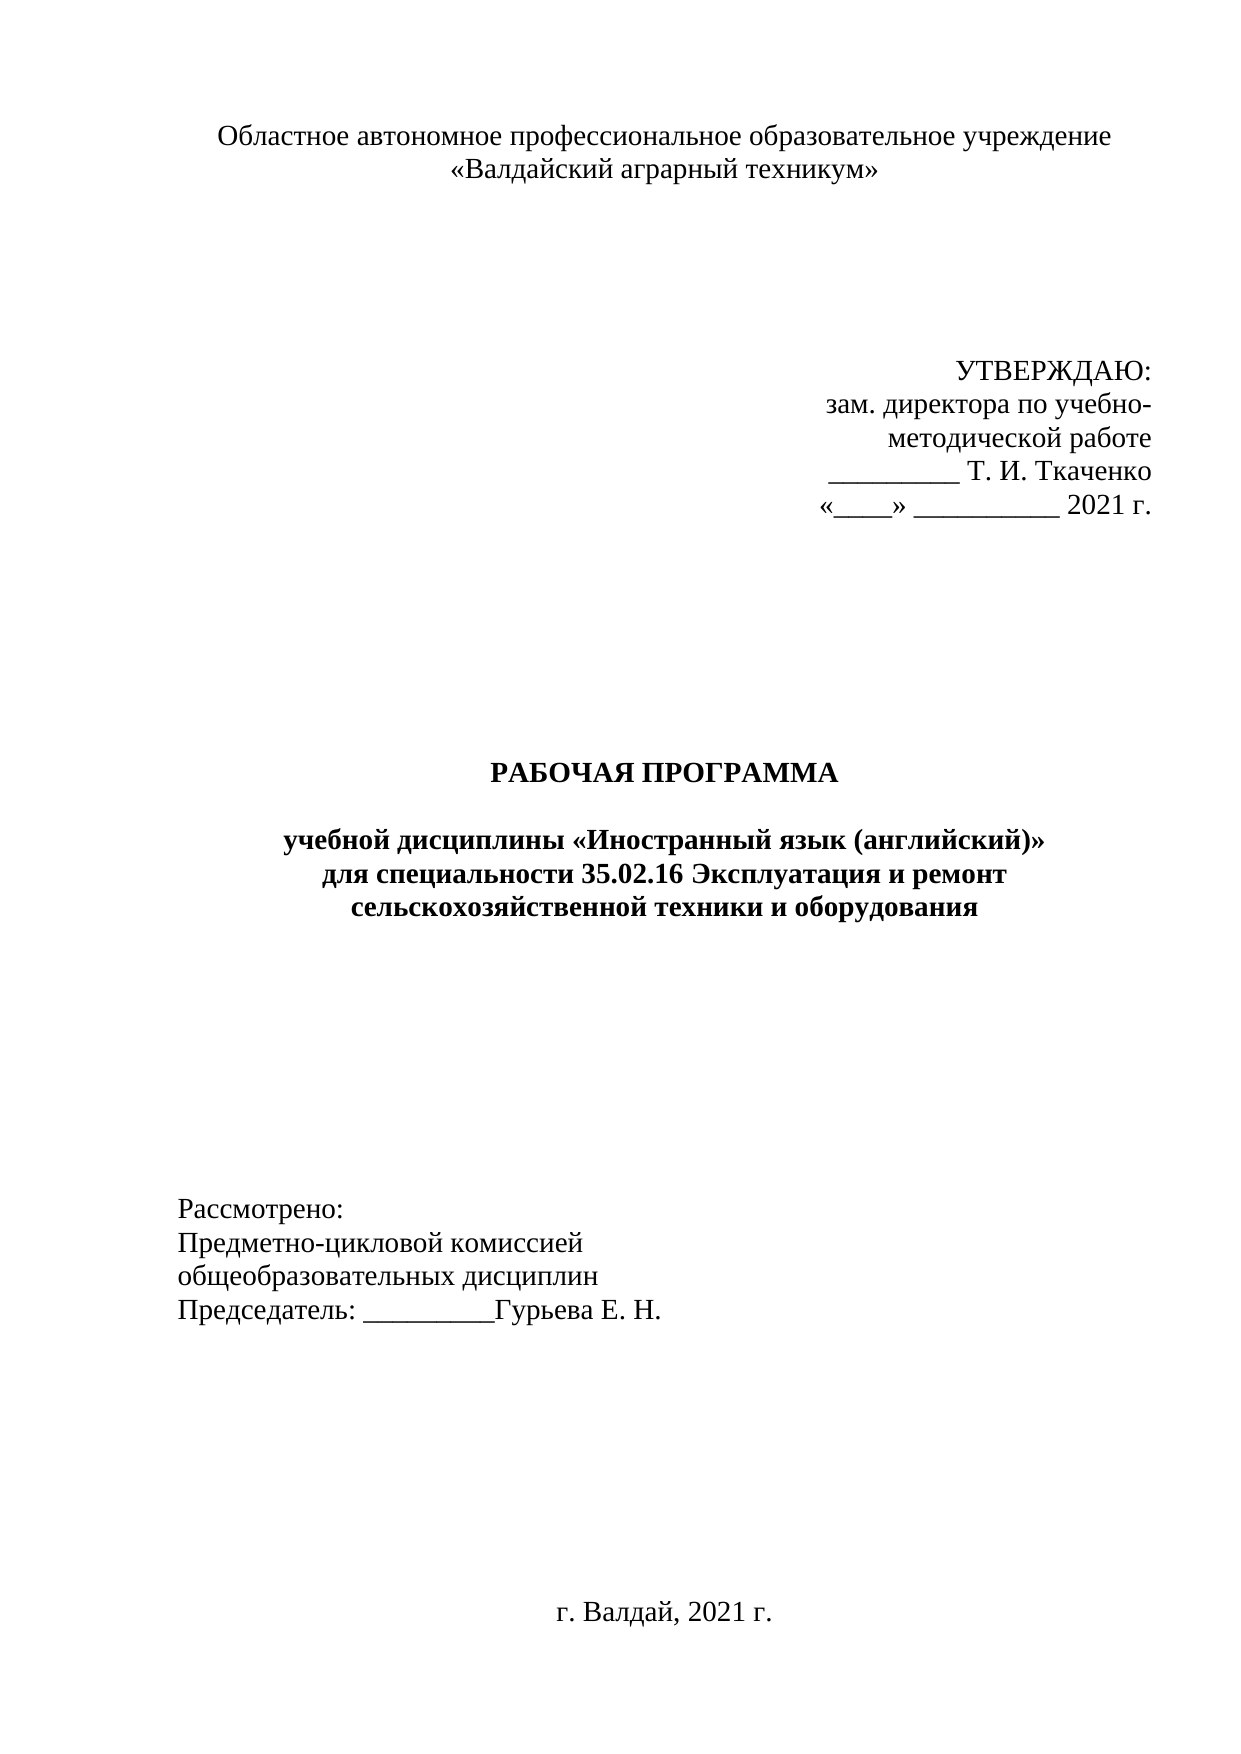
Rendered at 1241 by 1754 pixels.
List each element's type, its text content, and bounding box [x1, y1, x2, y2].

text Рассмотрено: [177, 1191, 1152, 1225]
text УТВЕРЖДАЮ: [177, 353, 1152, 386]
text учебной дисциплины «Иностранный язык (английский)» [177, 822, 1152, 856]
text «Валдайский аграрный техникум» [177, 152, 1152, 185]
text Председатель: _________Гурьева Е. Н. [177, 1292, 1152, 1326]
text методической работе [177, 420, 1152, 453]
text Областное автономное профессиональное образовательное учреждение [177, 118, 1152, 152]
text Предметно-цикловой комиссией [177, 1225, 1152, 1258]
text РАБОЧАЯ ПРОГРАММА [177, 755, 1152, 789]
text общеобразовательных дисциплин [177, 1258, 1152, 1292]
text для специальности 35.02.16 Эксплуатация и ремонт сельскохозяйственной техники и оборудования [177, 856, 1152, 923]
text «____» __________ 2021 г. [177, 487, 1152, 521]
text зам. директора по учебно- [177, 386, 1152, 420]
text г. Валдай, 2021 г. [177, 1594, 1152, 1627]
text _________ Т. И. Ткаченко [177, 453, 1152, 487]
